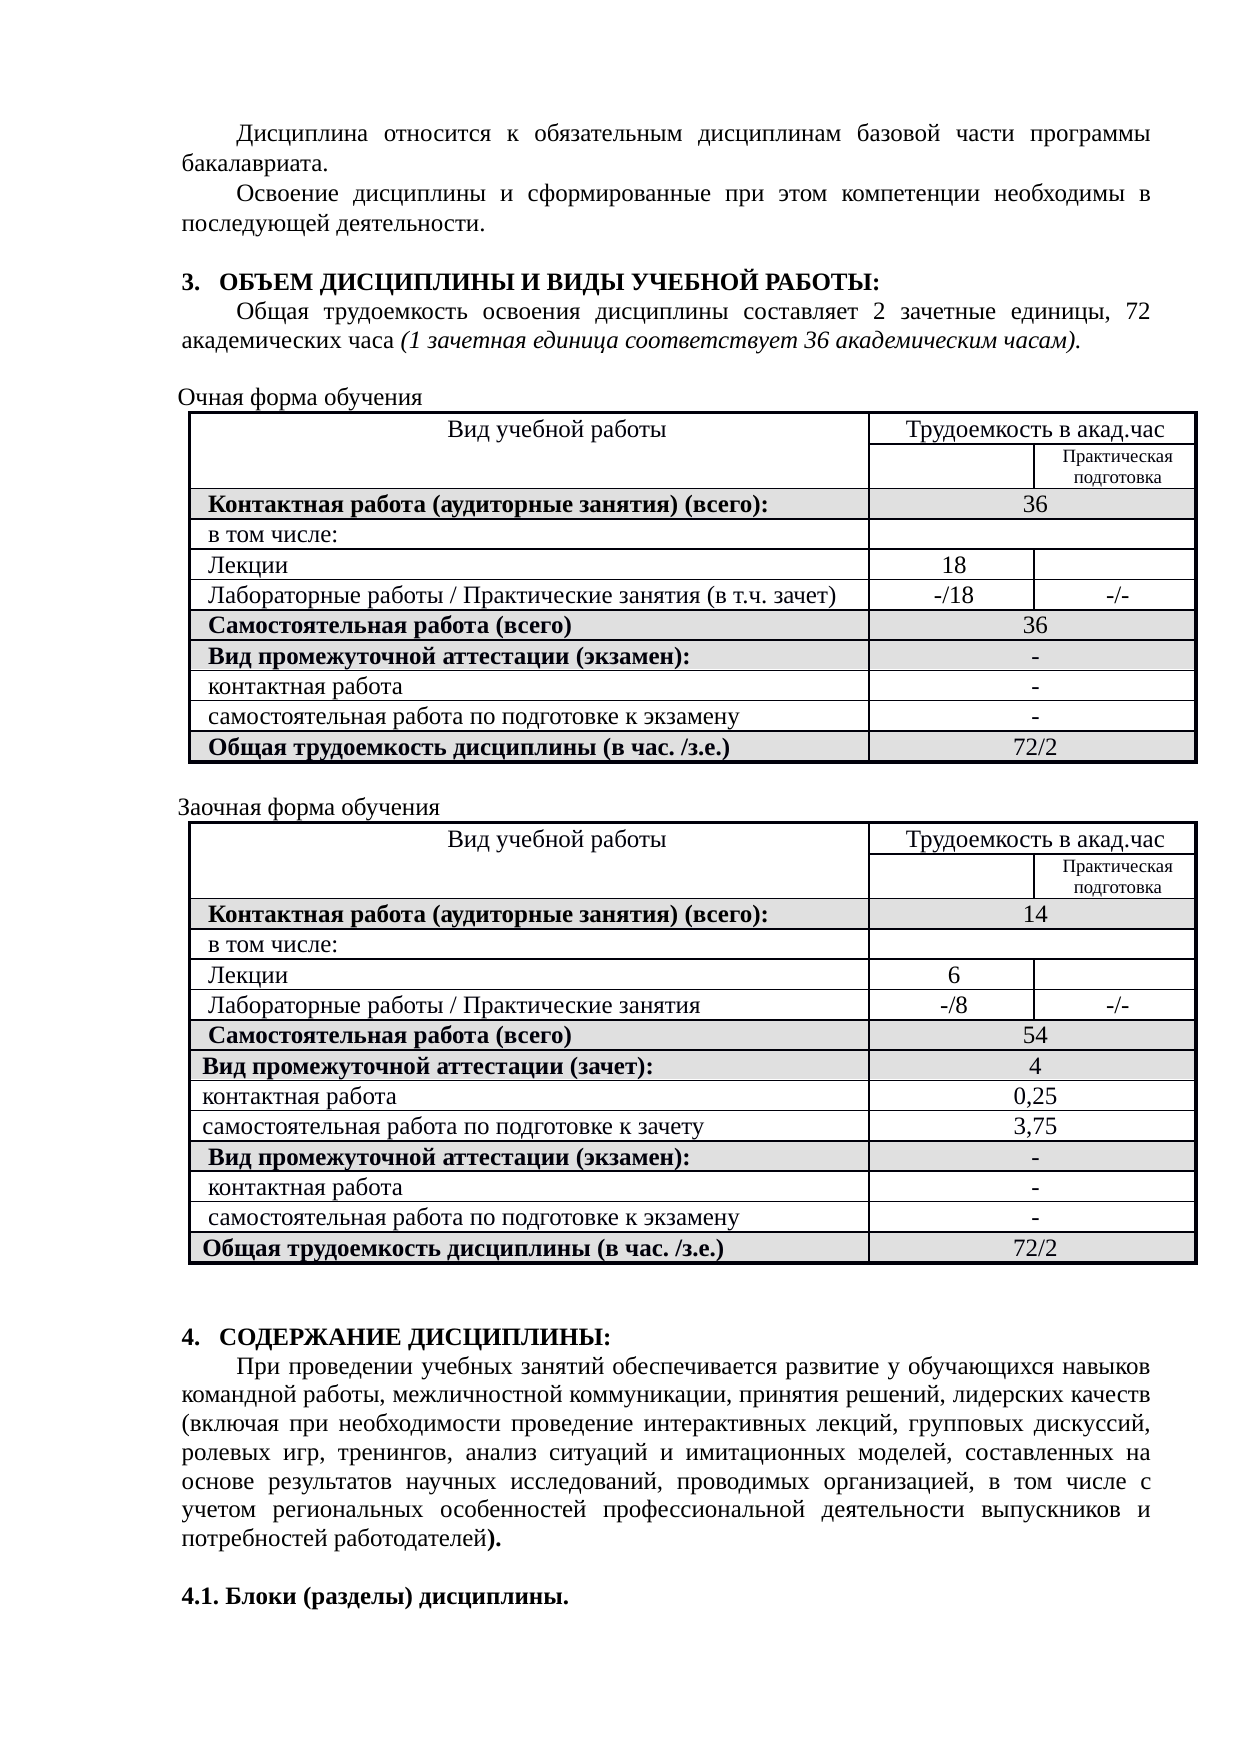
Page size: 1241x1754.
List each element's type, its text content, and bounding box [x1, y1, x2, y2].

table_cell [870, 930, 1194, 958]
text Общая трудоемкость освоения дисциплины составляет 2 зачетные единицы, 72 академических часа (1 зачетная единица соответствует 36 академическим часам). [181, 296, 1152, 353]
table_cell Лабораторные работы / Практические занятия (в т.ч. зачет) [191, 580, 868, 609]
table_cell Самостоятельная работа (всего) [191, 611, 868, 639]
table_cell в том числе: [191, 520, 868, 548]
text Освоение дисциплины и сформированные при этом компетенции необходимы в последующей деятельности. [181, 178, 1152, 237]
table_cell Лекции [191, 960, 868, 988]
text При проведении учебных занятий обеспечивается развитие у обучающихся навыков командной работы, межличностной коммуникации, принятия решений, лидерских качеств (включая при необходимости проведение интерактивных лекций, групповых дискуссий, ролевых игр, тренингов, анализ ситуаций и имитационных моделей, составленных на основе результатов научных исследований, проводимых организацией, в том числе с учетом региональных особенностей профессиональной деятельности выпускников и потребностей работодателей). [181, 1351, 1152, 1552]
table_cell [870, 520, 1194, 548]
table_cell 18 [870, 550, 1033, 578]
table_cell контактная работа [191, 1081, 868, 1110]
table_cell - [870, 1172, 1194, 1201]
table_cell Лекции [191, 550, 868, 578]
table_cell Общая трудоемкость дисциплины (в час. /з.е.) [191, 732, 868, 760]
table_cell -/8 [870, 990, 1033, 1019]
table_cell [870, 445, 1033, 488]
table_cell контактная работа [191, 671, 868, 700]
table_cell [870, 855, 1033, 898]
table_cell 0,25 [870, 1081, 1194, 1110]
table_cell 14 [870, 899, 1194, 928]
table_cell - [870, 1142, 1194, 1170]
table_cell Общая трудоемкость дисциплины (в час. /з.е.) [191, 1233, 868, 1261]
table_header Трудоемкость в акад.час [870, 824, 1194, 853]
table_cell -/- [1035, 990, 1194, 1019]
table_cell - [870, 701, 1194, 730]
table_cell самостоятельная работа по подготовке к экзамену [191, 701, 868, 730]
table_cell [1035, 960, 1194, 988]
text Дисциплина относится к обязательным дисциплинам базовой части программы бакалавриата. [181, 118, 1152, 177]
table_cell -/18 [870, 580, 1033, 609]
table_cell Вид промежуточной аттестации (экзамен): [191, 1142, 868, 1170]
table_cell Лабораторные работы / Практические занятия [191, 990, 868, 1019]
table_cell Практическая подготовка [1035, 855, 1194, 898]
table_cell -/- [1035, 580, 1194, 609]
table_cell Практическая подготовка [1035, 445, 1194, 488]
table_cell 4 [870, 1051, 1194, 1079]
table_cell - [870, 671, 1194, 700]
table_cell [1035, 550, 1194, 578]
table_cell Вид промежуточной аттестации (экзамен): [191, 641, 868, 669]
table_cell Вид промежуточной аттестации (зачет): [191, 1051, 868, 1079]
text Заочная форма обучения [177, 792, 1152, 821]
list СОДЕРЖАНИЕ ДИСЦИПЛИНЫ: [181, 1322, 1152, 1351]
table_cell самостоятельная работа по подготовке к экзамену [191, 1202, 868, 1231]
table_cell 6 [870, 960, 1033, 988]
table_cell 3,75 [870, 1111, 1194, 1140]
table_cell Самостоятельная работа (всего) [191, 1021, 868, 1049]
table_cell 72/2 [870, 1233, 1194, 1261]
table_cell 36 [870, 611, 1194, 639]
list Блоки (разделы) дисциплины. [181, 1581, 1152, 1609]
table_cell 54 [870, 1021, 1194, 1049]
table_cell самостоятельная работа по подготовке к зачету [191, 1111, 868, 1140]
table_cell Контактная работа (аудиторные занятия) (всего): [191, 899, 868, 928]
table_cell - [870, 1202, 1194, 1231]
text Очная форма обучения [177, 382, 1152, 411]
table_cell в том числе: [191, 930, 868, 958]
table_cell контактная работа [191, 1172, 868, 1201]
table_header Вид учебной работы [191, 824, 868, 898]
table_cell Контактная работа (аудиторные занятия) (всего): [191, 489, 868, 518]
table_cell 72/2 [870, 732, 1194, 760]
list Объем дисциплины и виды учебной работы: [181, 267, 1152, 296]
table_cell 36 [870, 489, 1194, 518]
table_cell - [870, 641, 1194, 669]
table_header Вид учебной работы [191, 414, 868, 488]
table_header Трудоемкость в акад.час [870, 414, 1194, 443]
